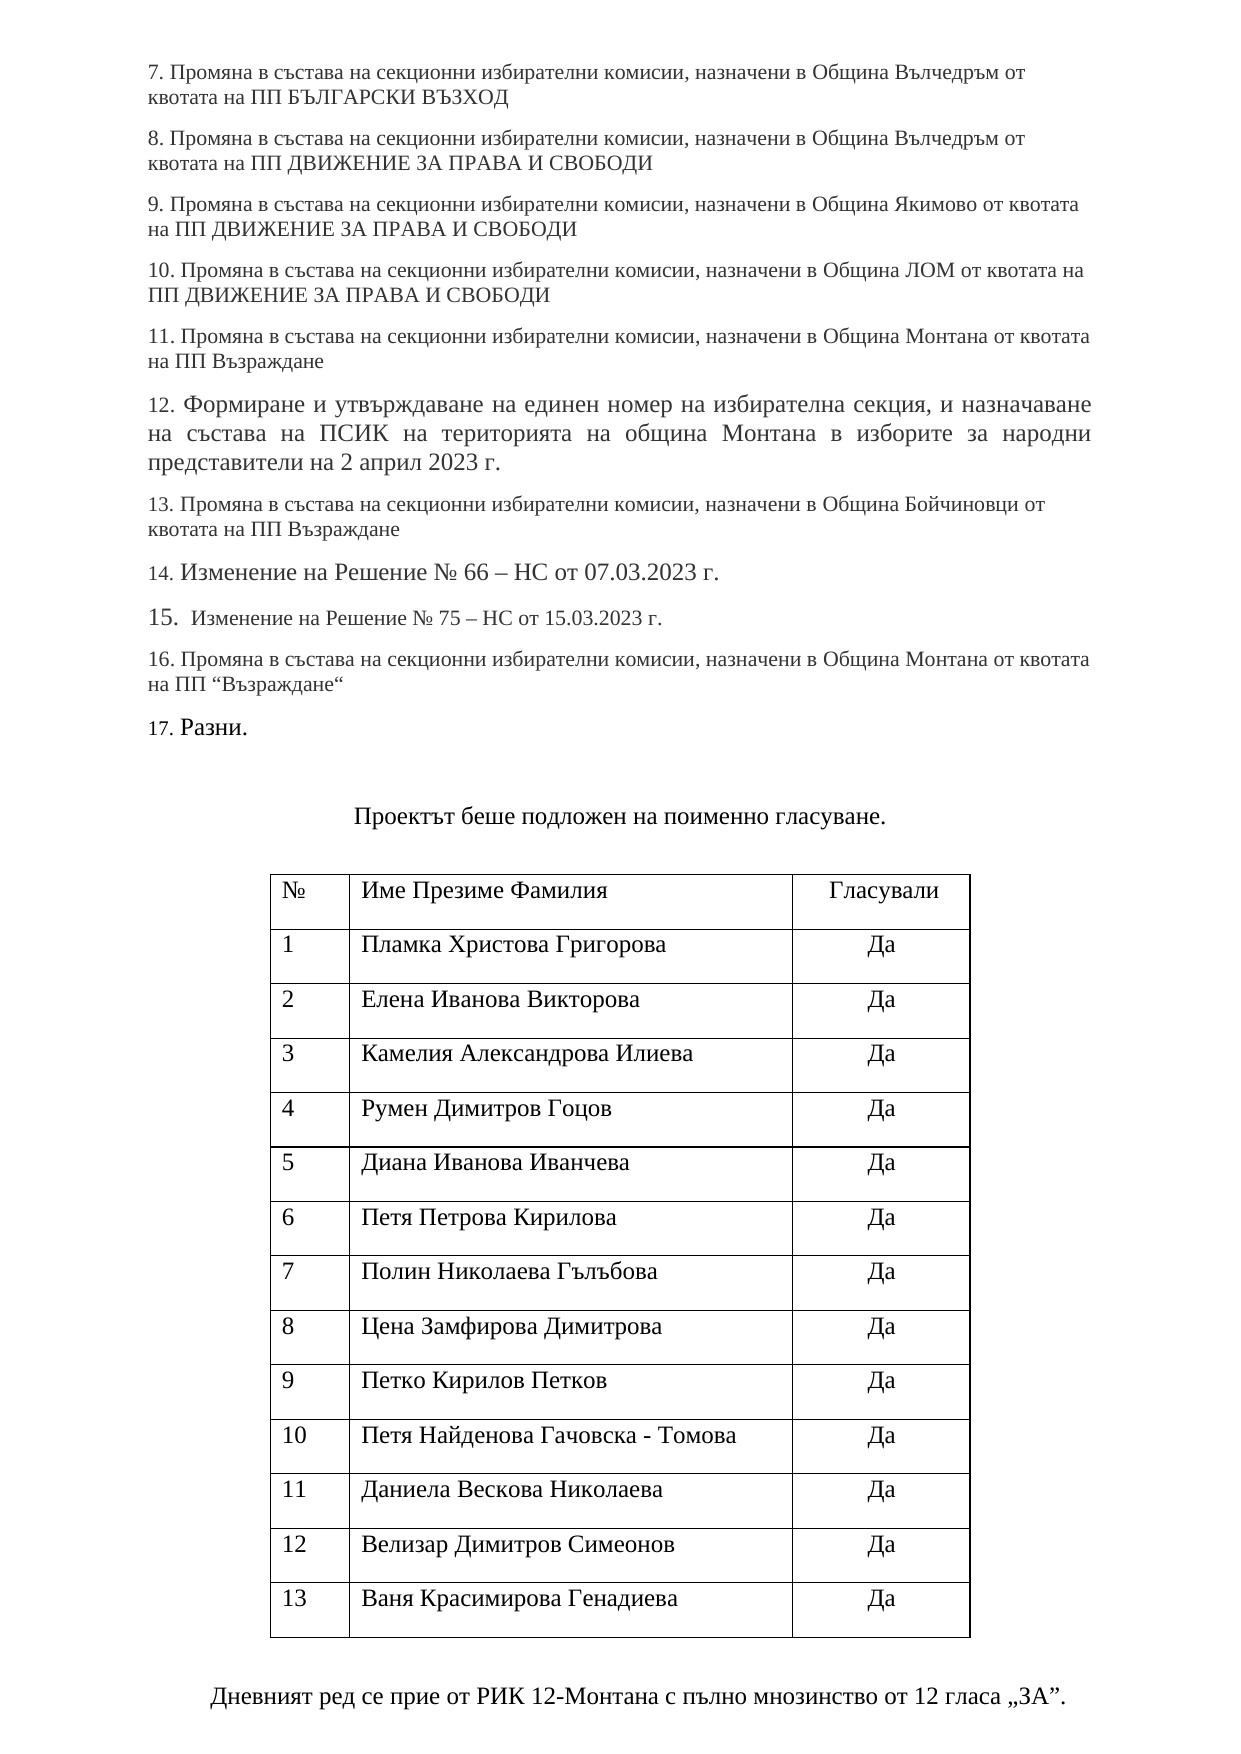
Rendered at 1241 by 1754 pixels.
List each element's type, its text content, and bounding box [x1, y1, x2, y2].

table_header Гласували [793, 875, 969, 928]
text 15. Изменение на Решение № 75 – НС от 15.03.2023 г. [148, 602, 1093, 630]
table_cell 6 [271, 1202, 349, 1255]
table_cell 4 [271, 1093, 349, 1146]
table_cell Диана Иванова Иванчева [350, 1148, 792, 1201]
table_cell 12 [271, 1529, 349, 1582]
table_cell Елена Иванова Викторова [350, 984, 792, 1037]
text 10. Промяна в състава на секционни избирателни комисии, назначени в Община ЛОМ от квотата на ПП ДВИЖЕНИЕ ЗА ПРАВА И СВОБОДИ [148, 257, 1093, 308]
table_cell 10 [271, 1420, 349, 1473]
table_cell Петя Петрова Кирилова [350, 1202, 792, 1255]
table_cell 5 [271, 1148, 349, 1201]
table_cell Пламка Христова Григорова [350, 930, 792, 983]
table_cell Да [793, 1529, 969, 1582]
table_cell Да [793, 1039, 969, 1092]
text 14. Изменение на Решение № 66 – НС от 07.03.2023 г. [148, 557, 1093, 586]
table_cell Румен Димитров Гоцов [350, 1093, 792, 1146]
table_cell Петко Кирилов Петков [350, 1365, 792, 1419]
table_cell 7 [271, 1256, 349, 1310]
table_cell 2 [271, 984, 349, 1037]
table_cell Ваня Красимирова Генадиева [350, 1583, 792, 1637]
table_cell Да [793, 1148, 969, 1201]
table_cell Камелия Александрова Илиева [350, 1039, 792, 1092]
text 12. Формиране и утвърждаване на единен номер на избирателна секция, и назначаване на състава на ПСИК на територията на община Монтана в изборите за народни представители на 2 април 2023 г. [148, 389, 1093, 476]
table_cell Да [793, 984, 969, 1037]
table_header Име Презиме Фамилия [350, 875, 792, 928]
text Дневният ред се прие от РИК 12-Монтана с пълно мнозинство от 12 гласа „ЗА”. [148, 1681, 1093, 1709]
text 7. Промяна в състава на секционни избирателни комисии, назначени в Община Вълчедръм от квотата на ПП БЪЛГАРСКИ ВЪЗХОД [148, 59, 1093, 109]
text 8. Промяна в състава на секционни избирателни комисии, назначени в Община Вълчедръм от квотата на ПП ДВИЖЕНИЕ ЗА ПРАВА И СВОБОДИ [148, 125, 1093, 176]
table_cell 9 [271, 1365, 349, 1419]
text 11. Промяна в състава на секционни избирателни комисии, назначени в Община Монтана от квотата на ПП Възраждане [148, 323, 1093, 374]
table_cell Петя Найденова Гачовска - Томова [350, 1420, 792, 1473]
table_cell 3 [271, 1039, 349, 1092]
table_cell Да [793, 1365, 969, 1419]
table_cell Да [793, 1202, 969, 1255]
table_cell 1 [271, 930, 349, 983]
table_cell Да [793, 1311, 969, 1364]
table_cell Цена Замфирова Димитрова [350, 1311, 792, 1364]
table_cell Да [793, 1093, 969, 1146]
table_cell Велизар Димитров Симеонов [350, 1529, 792, 1582]
table_cell Да [793, 1420, 969, 1473]
text Проектът беше подложен на поименно гласуване. [148, 801, 1093, 829]
table_cell 11 [271, 1474, 349, 1528]
table_cell Да [793, 1474, 969, 1528]
table_cell 13 [271, 1583, 349, 1637]
text 9. Промяна в състава на секционни избирателни комисии, назначени в Община Якимово от квотата на ПП ДВИЖЕНИЕ ЗА ПРАВА И СВОБОДИ [148, 191, 1093, 242]
table_cell Да [793, 1583, 969, 1637]
table_header № [271, 875, 349, 928]
table_cell 8 [271, 1311, 349, 1364]
table_cell Полин Николаева Гълъбова [350, 1256, 792, 1310]
text 16. Промяна в състава на секционни избирателни комисии, назначени в Община Монтана от квотата на ПП “Възраждане“ [148, 646, 1093, 696]
table_cell Да [793, 930, 969, 983]
text 17. Разни. [148, 712, 1093, 741]
table_cell Даниела Вескова Николаева [350, 1474, 792, 1528]
table_cell Да [793, 1256, 969, 1310]
text 13. Промяна в състава на секционни избирателни комисии, назначени в Община Бойчиновци от квотата на ПП Възраждане [148, 491, 1093, 542]
